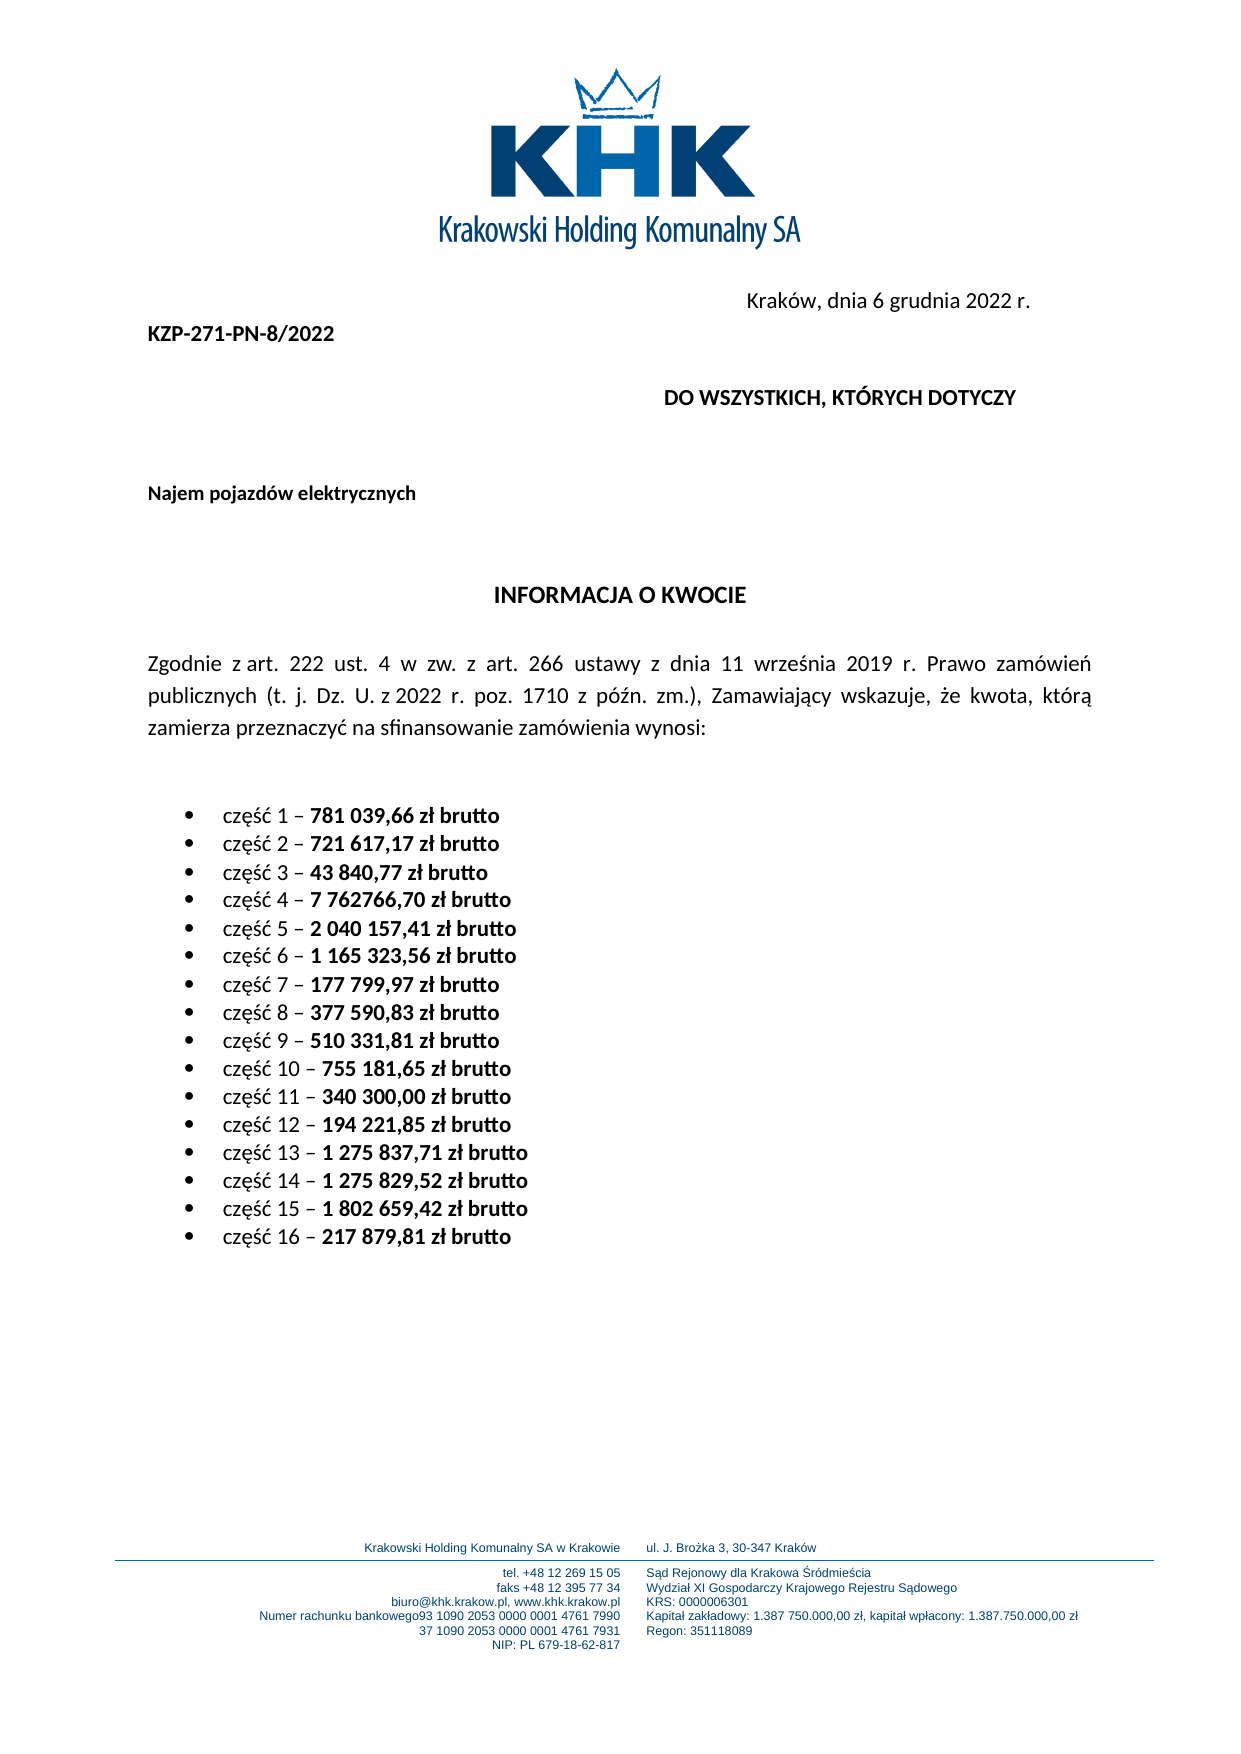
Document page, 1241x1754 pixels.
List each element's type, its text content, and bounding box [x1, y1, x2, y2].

list część 5 – 2 040 157,41 zł brutto [185, 914, 1093, 942]
list część 6 – 1 165 323,56 zł brutto [185, 942, 1093, 970]
list część 9 – 510 331,81 zł brutto [185, 1026, 1093, 1054]
picture [401, 29, 839, 287]
list część 10 – 755 181,65 zł brutto [185, 1054, 1093, 1082]
list część 1 – 781 039,66 zł brutto [185, 802, 1093, 829]
text DO WSZYSTKICH, KTÓRYCH DOTYCZY [590, 383, 1093, 411]
list część 16 – 217 879,81 zł brutto [185, 1222, 1093, 1250]
text INFORMACJA O KWOCIE [148, 579, 1093, 609]
list część 4 – 7 762766,70 zł brutto [185, 886, 1093, 914]
list część 8 – 377 590,83 zł brutto [185, 998, 1093, 1026]
list część 14 – 1 275 829,52 zł brutto [185, 1166, 1093, 1194]
list część 2 – 721 617,17 zł brutto [185, 829, 1093, 858]
subtitle Zgodnie z art. 222 ust. 4 w zw. z art. 266 ustawy z dnia 11 września 2019 r. Prawo zamówień publicznych (t. j. Dz. U. z 2022 r. poz. 1710 z późn. zm.), Zamawiający wskazuje, że kwota, którą zamierza przeznaczyć na sfinansowanie zamówienia wynosi: [148, 649, 1093, 741]
list część 12 – 194 221,85 zł brutto [185, 1110, 1093, 1138]
text KZP-271-PN-8/2022 [148, 319, 1093, 347]
text Kraków, dnia 6 grudnia 2022 r. [148, 287, 1093, 315]
list część 13 – 1 275 837,71 zł brutto [185, 1138, 1093, 1166]
list część 3 – 43 840,77 zł brutto [185, 858, 1093, 886]
list część 7 – 177 799,97 zł brutto [185, 970, 1093, 998]
list część 15 – 1 802 659,42 zł brutto [185, 1194, 1093, 1222]
text Najem pojazdów elektrycznych [148, 480, 1093, 505]
list część 11 – 340 300,00 zł brutto [185, 1082, 1093, 1110]
